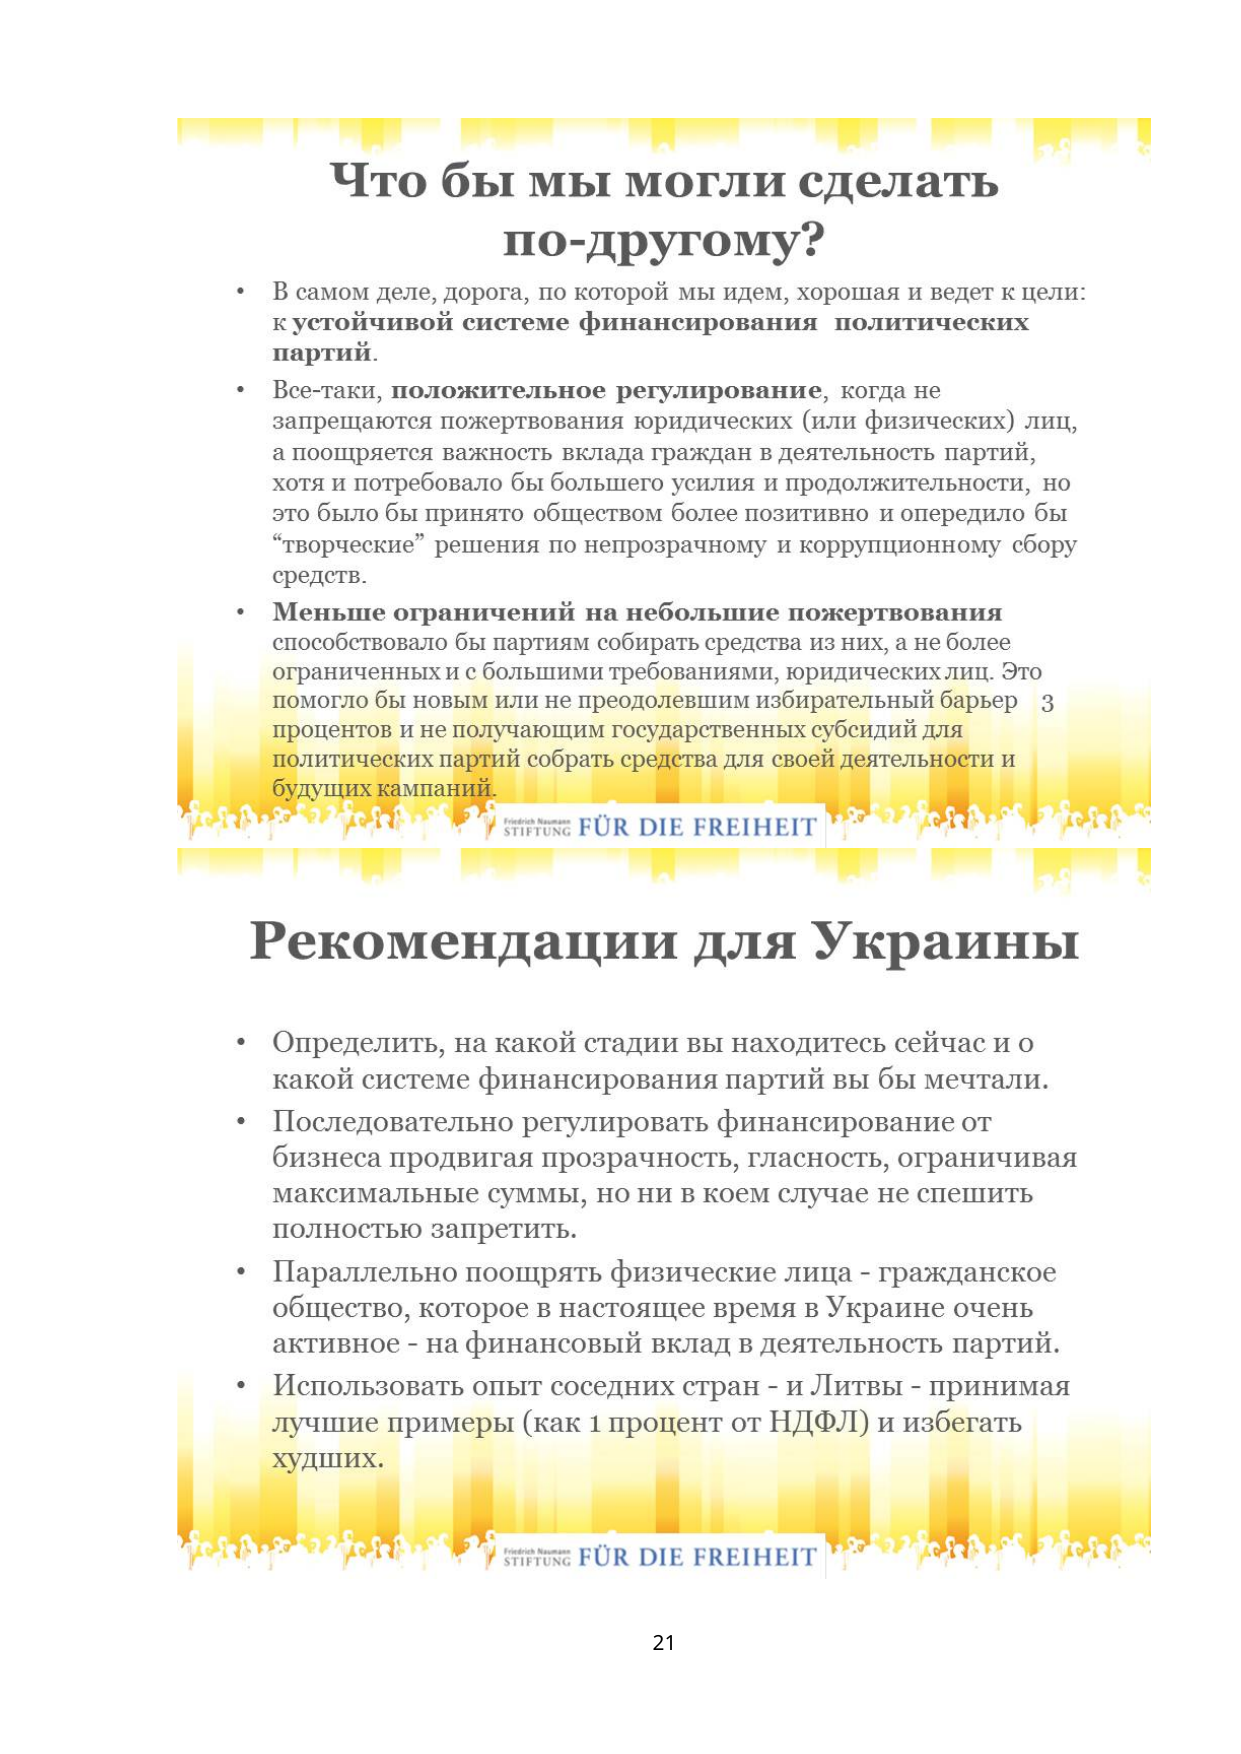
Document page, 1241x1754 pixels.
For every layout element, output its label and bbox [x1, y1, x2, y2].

picture [177, 118, 1151, 1579]
